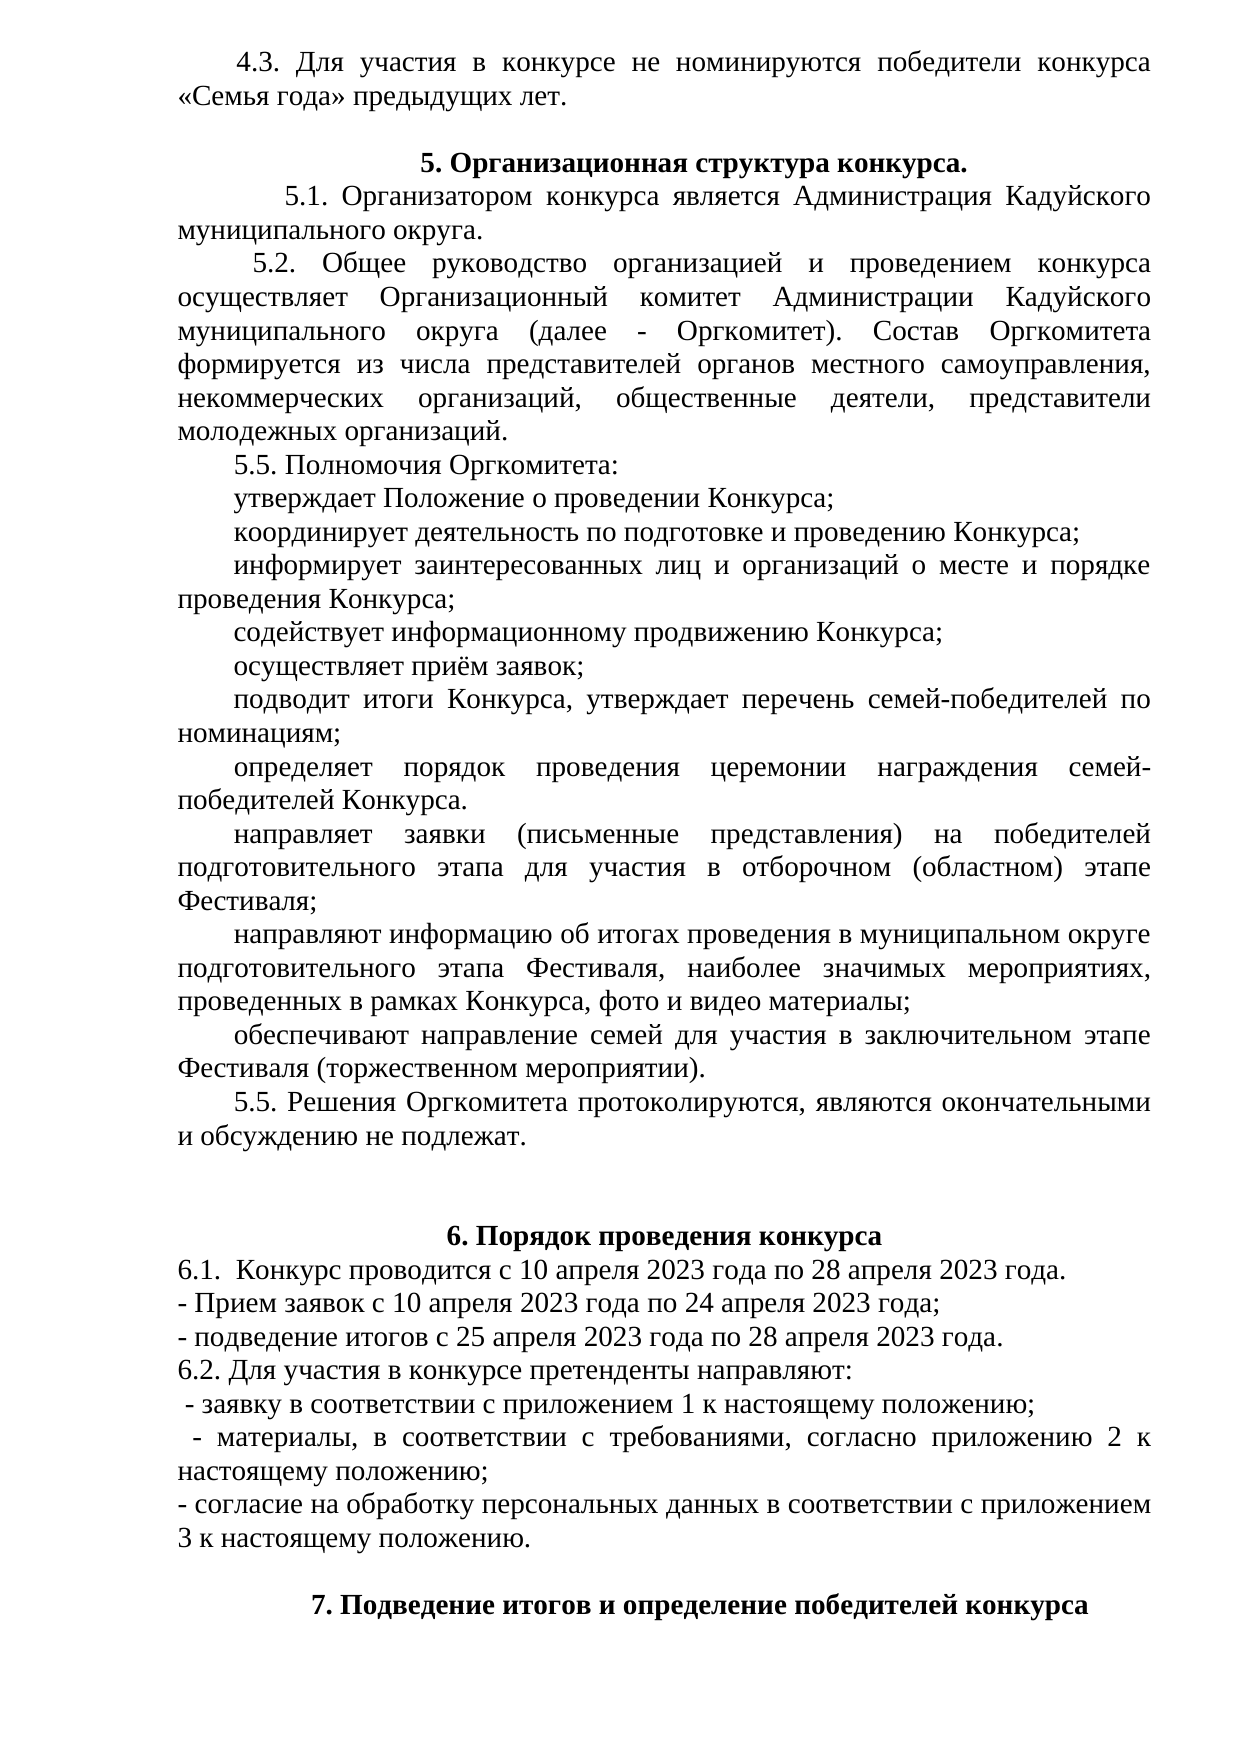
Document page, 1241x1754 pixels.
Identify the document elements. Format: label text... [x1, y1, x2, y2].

text подводит итоги Конкурса, утверждает перечень семей-победителей по номинациям; [177, 682, 1152, 749]
text координирует деятельность по подготовке и проведению Конкурса; [177, 514, 1152, 547]
list - материалы, в соответствии с требованиями, согласно приложению 2 к настоящему положению; [177, 1419, 1152, 1487]
text направляют информацию об итогах проведения в муниципальном округе подготовительного этапа Фестиваля, наиболее значимых мероприятиях, проведенных в рамках Конкурса, фото и видео материалы; [177, 916, 1152, 1017]
text определяет порядок проведения церемонии награждения семей- победителей Конкурса. [177, 749, 1152, 816]
text 6. Порядок проведения конкурса [177, 1218, 1152, 1252]
text осуществляет приём заявок; [177, 648, 1152, 682]
text 6.2. Для участия в конкурсе претенденты направляют: [177, 1352, 1152, 1386]
list - согласие на обработку персональных данных в соответствии с приложением 3 к настоящему положению. [177, 1487, 1152, 1554]
text - заявку в соответствии с приложением 1 к настоящему положению; [177, 1386, 1152, 1419]
text утверждает Положение о проведении Конкурса; [177, 480, 1152, 514]
text - Прием заявок с 10 апреля 2023 года по 24 апреля 2023 года; [177, 1285, 1152, 1319]
text 5.5. Решения Оргкомитета протоколируются, являются окончательными и обсуждению не подлежат. [177, 1084, 1152, 1151]
text 4.3. Для участия в конкурсе не номинируются победители конкурса «Семья года» предыдущих лет. [177, 44, 1152, 111]
text 5.5. Полномочия Оргкомитета: [177, 447, 1152, 480]
text 5.2. Общее руководство организацией и проведением конкурса осуществляет Организационный комитет Администрации Кадуйского муниципального округа (далее - Оргкомитет). Состав Оргкомитета формируется из числа представителей органов местного самоуправления, некоммерческих организаций, общественные деятели, представители молодежных организаций. [177, 246, 1152, 447]
text 5.1. Организатором конкурса является Администрация Кадуйского муниципального округа. [177, 178, 1152, 246]
text информирует заинтересованных лиц и организаций о месте и порядке проведения Конкурса; [177, 547, 1152, 614]
text направляет заявки (письменные представления) на победителей подготовительного этапа для участия в отборочном (областном) этапе Фестиваля; [177, 816, 1152, 916]
text 6.1. Конкурс проводится с 10 апреля 2023 года по 28 апреля 2023 года. [177, 1252, 1152, 1285]
text 7. Подведение итогов и определение победителей конкурса [177, 1587, 1152, 1621]
text обеспечивают направление семей для участия в заключительном этапе Фестиваля (торжественном мероприятии). [177, 1017, 1152, 1084]
text 5. Организационная структура конкурса. [177, 145, 1152, 178]
text содействует информационному продвижению Конкурса; [177, 614, 1152, 648]
text - подведение итогов с 25 апреля 2023 года по 28 апреля 2023 года. [177, 1319, 1152, 1352]
